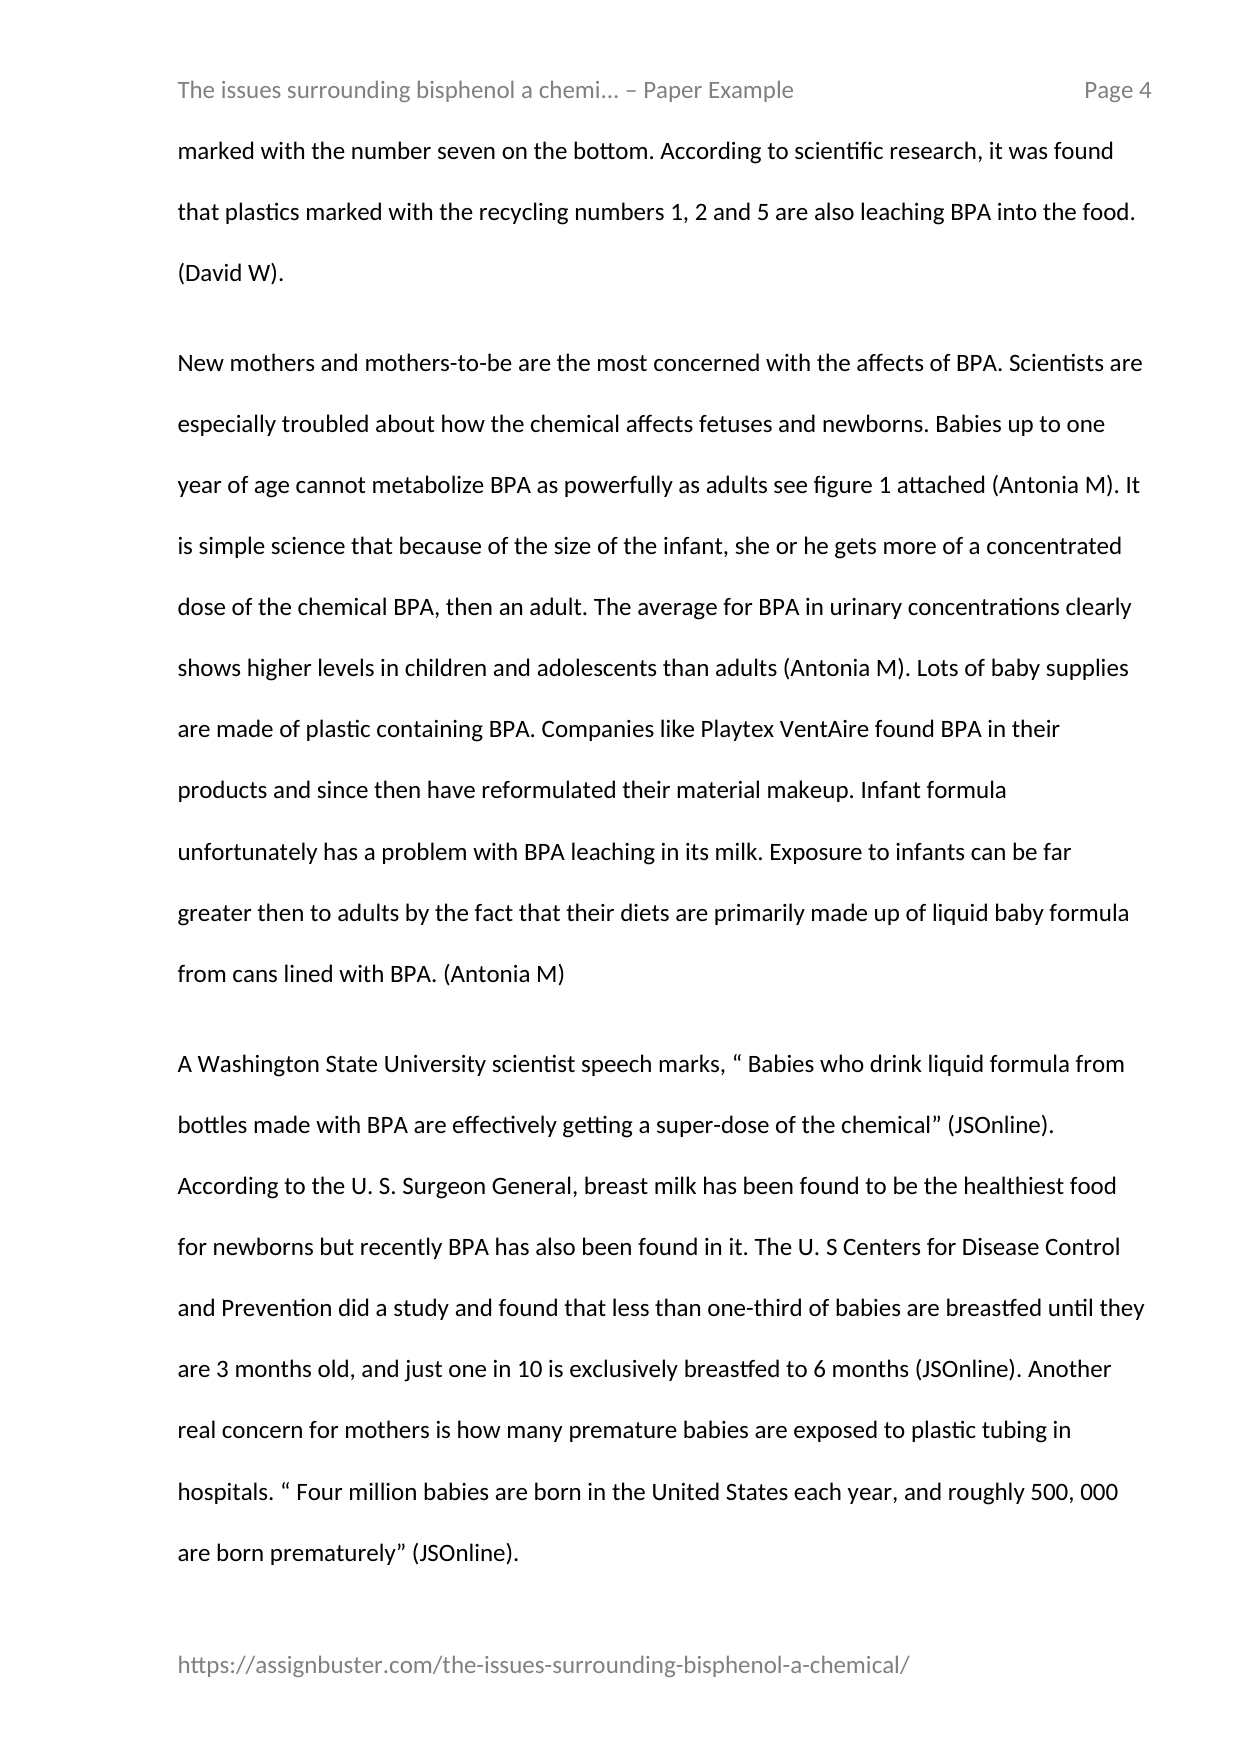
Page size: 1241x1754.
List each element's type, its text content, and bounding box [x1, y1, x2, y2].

text A Washington State University scientist speech marks, “ Babies who drink liquid formula from bottles made with BPA are effectively getting a super-dose of the chemical” (JSOnline). According to the U. S. Surgeon General, breast milk has been found to be the healthiest food for newborns but recently BPA has also been found in it. The U. S Centers for Disease Control and Prevention did a study and found that less than one-third of babies are breastfed until they are 3 months old, and just one in 10 is exclusively breastfed to 6 months (JSOnline). Another real concern for mothers is how many premature babies are exposed to plastic tubing in hospitals. “ Four million babies are born in the United States each year, and roughly 500, 000 are born prematurely” (JSOnline). [177, 1048, 1152, 1567]
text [177, 135, 1152, 287]
text New mothers and mothers-to-be are the most concerned with the affects of BPA. Scientists are especially troubled about how the chemical affects fetuses and newborns. Babies up to one year of age cannot metabolize BPA as powerfully as adults see figure 1 attached (Antonia M). It is simple science that because of the size of the infant, she or he gets more of a concentrated dose of the chemical BPA, then an adult. The average for BPA in urinary concentrations clearly shows higher levels in children and adolescents than adults (Antonia M). Lots of baby supplies are made of plastic containing BPA. Companies like Playtex VentAire found BPA in their products and since then have reformulated their material makeup. Infant formula unfortunately has a problem with BPA leaching in its milk. Exposure to infants can be far greater then to adults by the fact that their diets are primarily made up of liquid baby formula from cans lined with BPA. (Antonia M) [177, 347, 1152, 988]
